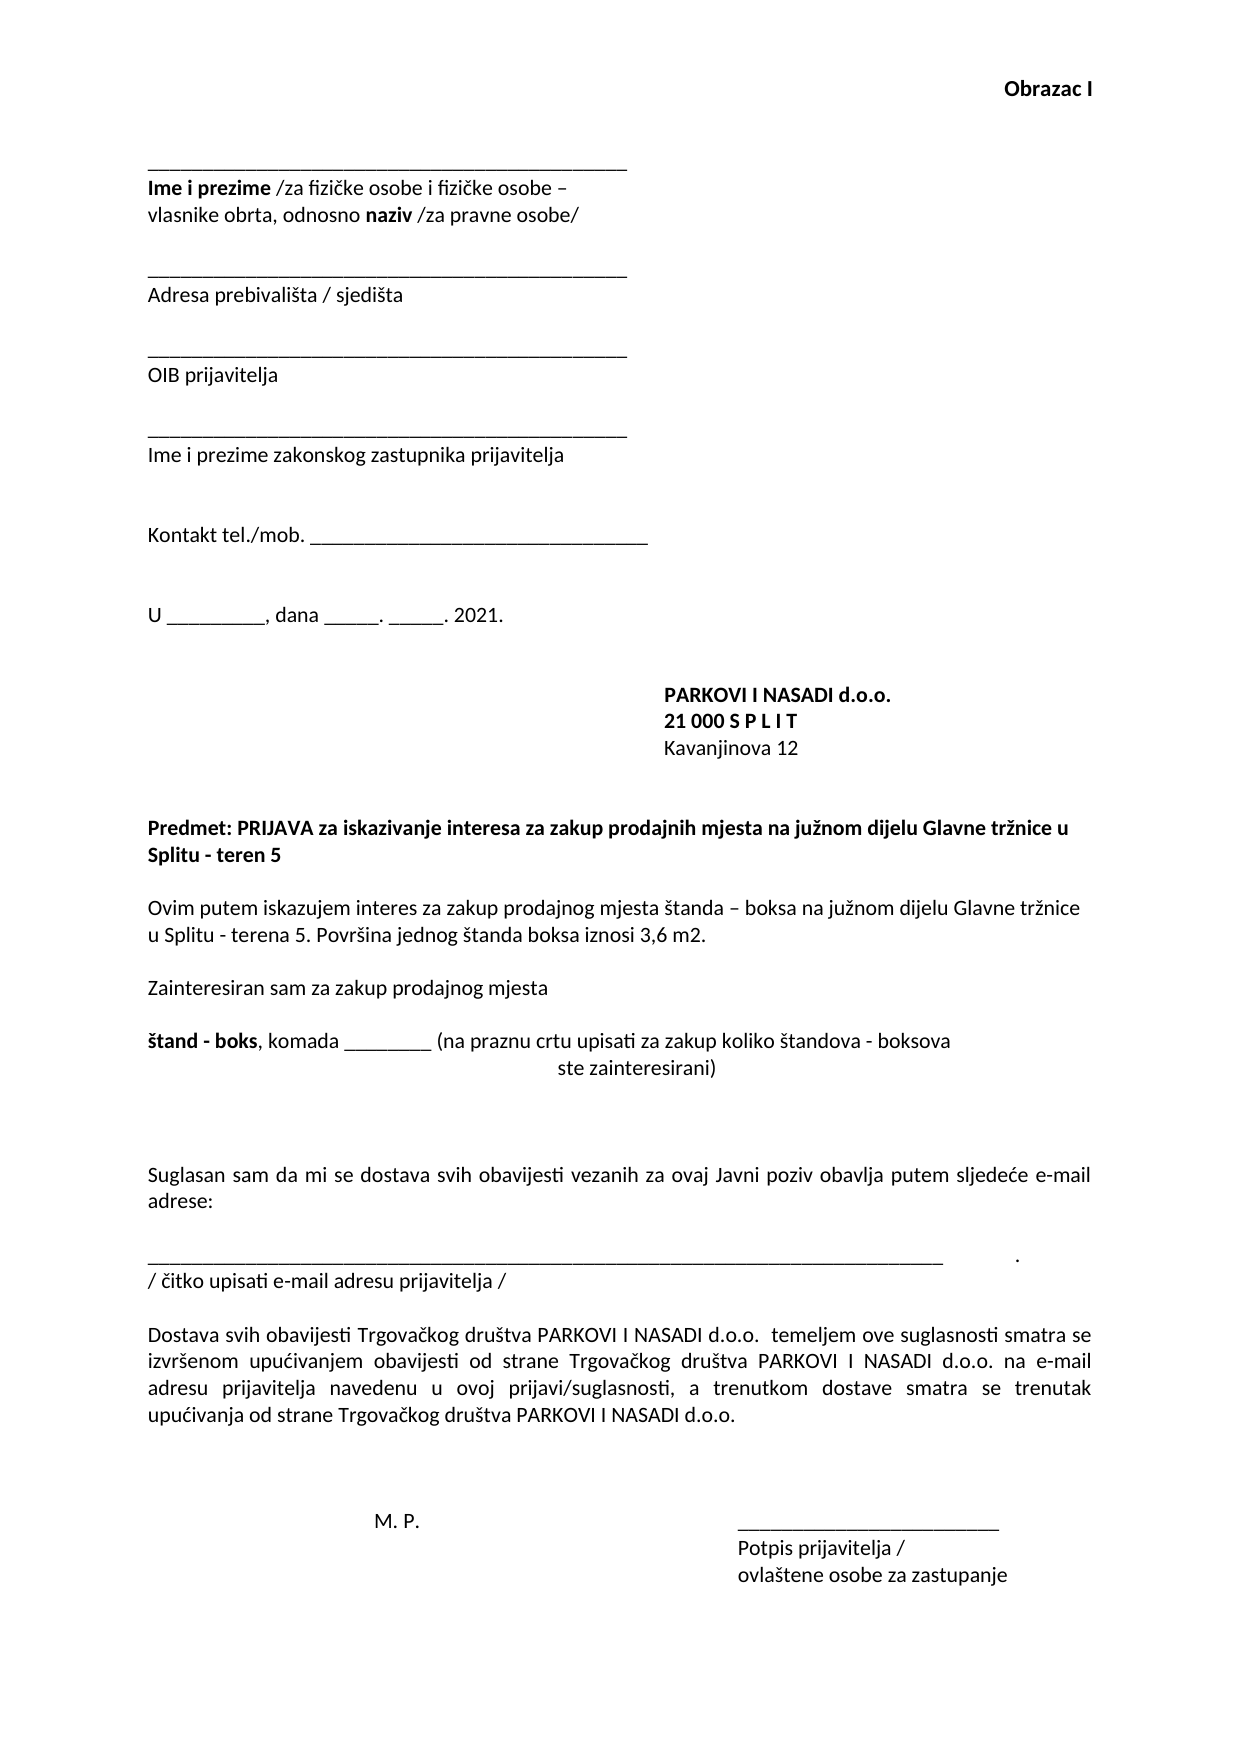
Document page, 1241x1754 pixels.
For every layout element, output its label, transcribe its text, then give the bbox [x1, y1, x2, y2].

text ovlaštene osobe za zastupanje [148, 1561, 1093, 1588]
text 21 000 S P L I T [148, 708, 1093, 734]
text vlasnike obrta, odnosno naziv /za pravne osobe/ [148, 201, 1093, 228]
text ____________________________________________ [148, 254, 1093, 281]
text M. P. ________________________ [148, 1508, 1093, 1534]
text ____________________________________________ Ime i prezime /za fizičke osobe i fizičke osobe – [148, 148, 1093, 201]
text ste zainteresirani) [148, 1054, 1093, 1081]
text PARKOVI I NASADI d.o.o. [148, 681, 1093, 708]
text Suglasan sam da mi se dostava svih obavijesti vezanih za ovaj Javni poziv obavlja putem sljedeće e-mail adrese: [148, 1161, 1093, 1214]
text Adresa prebivališta / sjedišta [148, 281, 1093, 308]
text Potpis prijavitelja / [148, 1534, 1093, 1561]
text Predmet: PRIJAVA za iskazivanje interesa za zakup prodajnih mjesta na južnom dijelu Glavne tržnice u Splitu - teren 5 [148, 814, 1093, 868]
text ____________________________________________ [148, 414, 1093, 441]
text Kavanjinova 12 [148, 734, 1093, 761]
text Ovim putem iskazujem interes za zakup prodajnog mjesta štanda – boksa na južnom dijelu Glavne tržnice u Splitu - terena 5. Površina jednog štanda boksa iznosi 3,6 m2. Zainteresiran sam za zakup prodajnog mjesta [148, 894, 1093, 1001]
text OIB prijavitelja [148, 361, 1093, 388]
text U _________, dana _____. _____. 2021. [148, 601, 1093, 628]
text Dostava svih obavijesti Trgovačkog društva PARKOVI I NASADI d.o.o. temeljem ove suglasnosti smatra se izvršenom upućivanjem obavijesti od strane Trgovačkog društva PARKOVI I NASADI d.o.o. na e-mail adresu prijavitelja navedenu u ovoj prijavi/suglasnosti, a trenutkom dostave smatra se trenutak upućivanja od strane Trgovačkog društva PARKOVI I NASADI d.o.o. [148, 1321, 1093, 1428]
text Kontakt tel./mob. _______________________________ [148, 521, 1093, 548]
text ____________________________________________ [148, 334, 1093, 361]
text _________________________________________________________________________ . / čitko upisati e-mail adresu prijavitelja / [148, 1241, 1093, 1294]
text štand - boks, komada ________ (na praznu crtu upisati za zakup koliko štandova - boksova [148, 1028, 1093, 1054]
text Ime i prezime zakonskog zastupnika prijavitelja [148, 441, 1093, 468]
